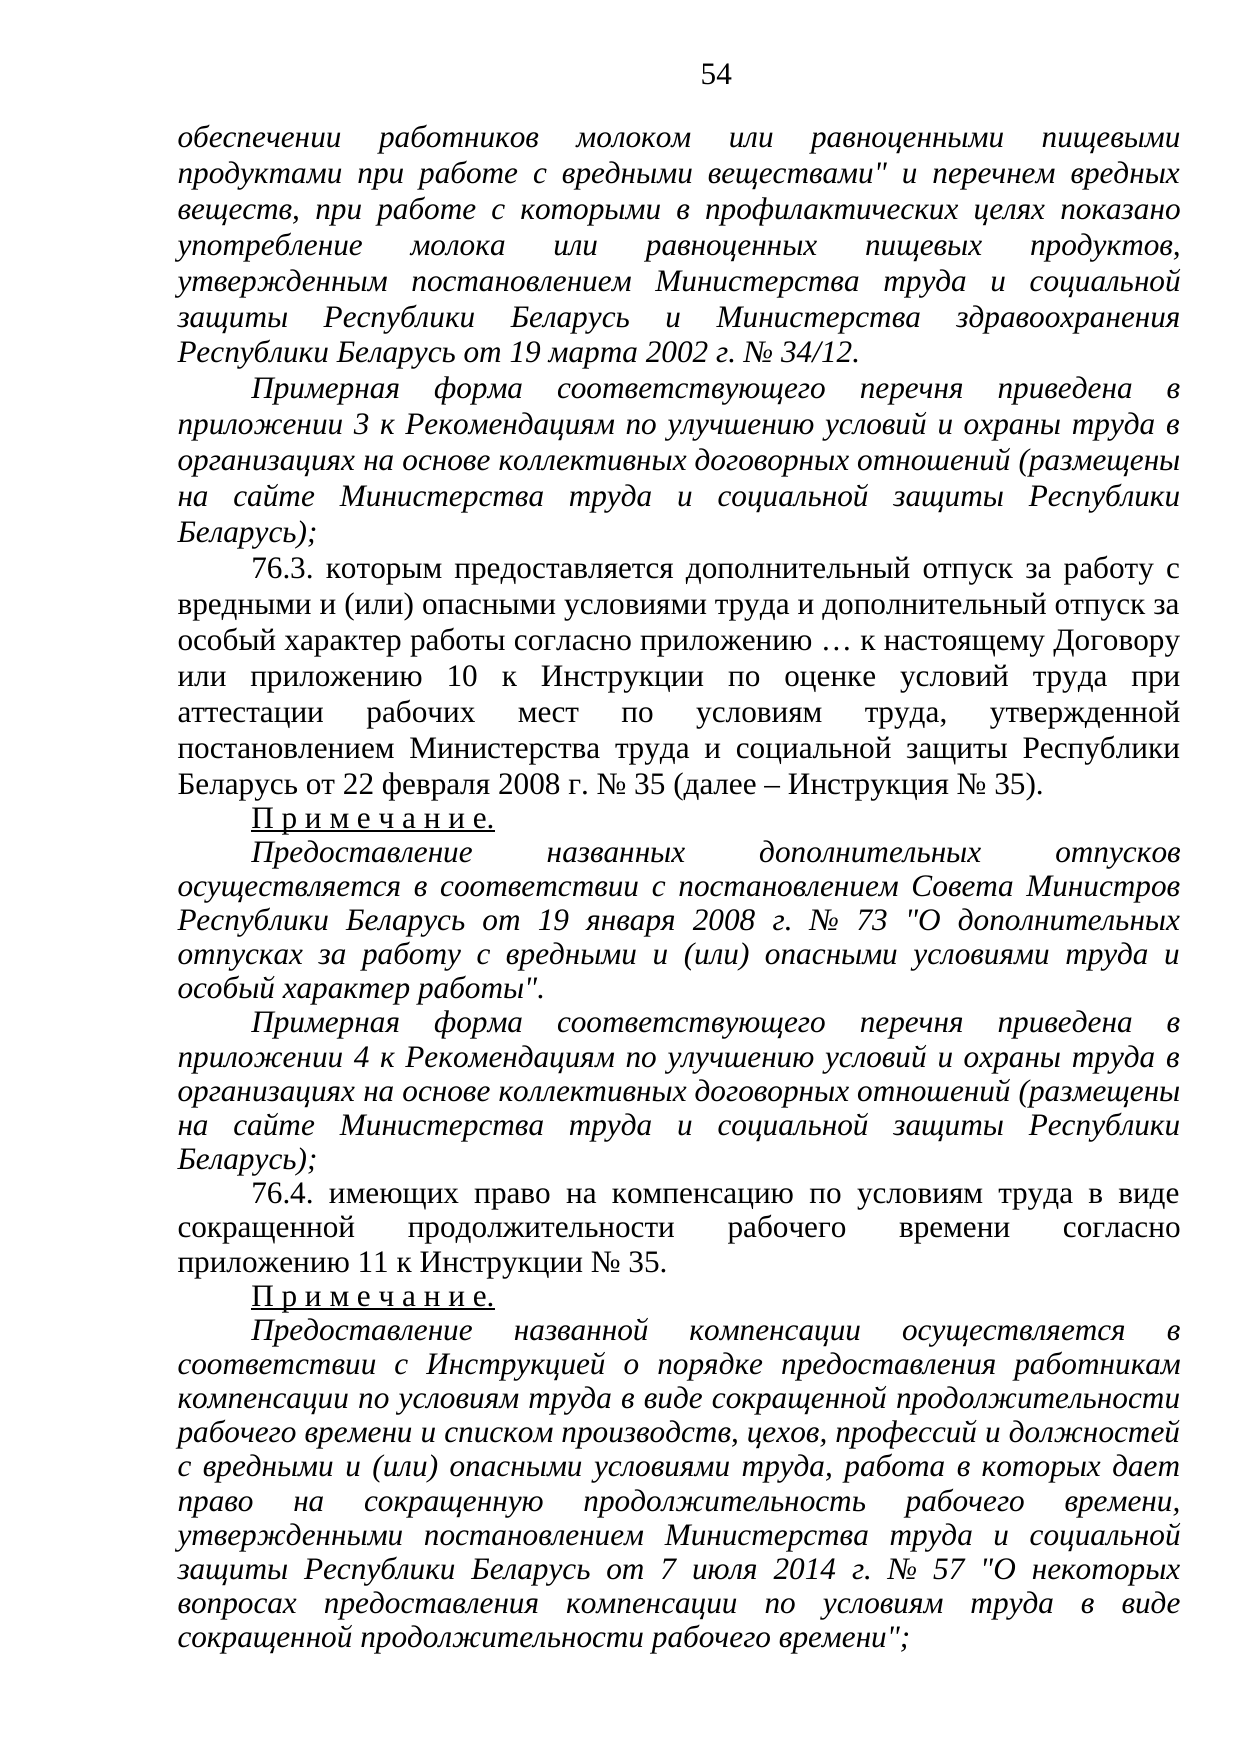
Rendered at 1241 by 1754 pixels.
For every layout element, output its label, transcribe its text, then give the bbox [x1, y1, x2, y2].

text обеспечении работников молоком или равноценными пищевыми продуктами при работе с вредными веществами" и перечнем вредных веществ, при работе с которыми в профилактических целях показано употребление молока или равноценных пищевых продуктов, утвержденным постановлением Министерства труда и социальной защиты Республики Беларусь и Министерства здравоохранения Республики Беларусь от 19 марта 2002 г. № 34/12. [177, 118, 1181, 370]
text Предоставление названных дополнительных отпусков осуществляется в соответствии с постановлением Совета Министров Республики Беларусь от 19 января 2008 г. № 73 "О дополнительных отпусках за работу с вредными и (или) опасными условиями труда и особый характер работы". [177, 835, 1181, 1006]
text Примерная форма соответствующего перечня приведена в приложении 4 к Рекомендациям по улучшению условий и охраны труда в организациях на основе коллективных договорных отношений (размещены на сайте Министерства труда и социальной защиты Республики Беларусь); [177, 1006, 1181, 1176]
text 76.4. имеющих право на компенсацию по условиям труда в виде сокращенной продолжительности рабочего времени согласно приложению 11 к Инструкции № 35. [177, 1176, 1181, 1279]
text П р и м е ч а н и е. [177, 801, 1181, 835]
text Примерная форма соответствующего перечня приведена в приложении 3 к Рекомендациям по улучшению условий и охраны труда в организациях на основе коллективных договорных отношений (размещены на сайте Министерства труда и социальной защиты Республики Беларусь); [177, 370, 1181, 549]
text П р и м е ч а н и е. [177, 1279, 1181, 1313]
text Предоставление названной компенсации осуществляется в соответствии с Инструкцией о порядке предоставления работникам компенсации по условиям труда в виде сокращенной продолжительности рабочего времени и списком производств, цехов, профессий и должностей с вредными и (или) опасными условиями труда, работа в которых дает право на сокращенную продолжительность рабочего времени, утвержденными постановлением Министерства труда и социальной защиты Республики Беларусь от 7 июля 2014 г. № 57 "О некоторых вопросах предоставления компенсации по условиям труда в виде сокращенной продолжительности рабочего времени"; [177, 1313, 1181, 1654]
text 76.3. которым предоставляется дополнительный отпуск за работу с вредными и (или) опасными условиями труда и дополнительный отпуск за особый характер работы согласно приложению … к настоящему Договору или приложению 10 к Инструкции по оценке условий труда при аттестации рабочих мест по условиям труда, утвержденной постановлением Министерства труда и социальной защиты Республики Беларусь от 22 февраля 2008 г. № 35 (далее – Инструкция № 35). [177, 549, 1181, 801]
